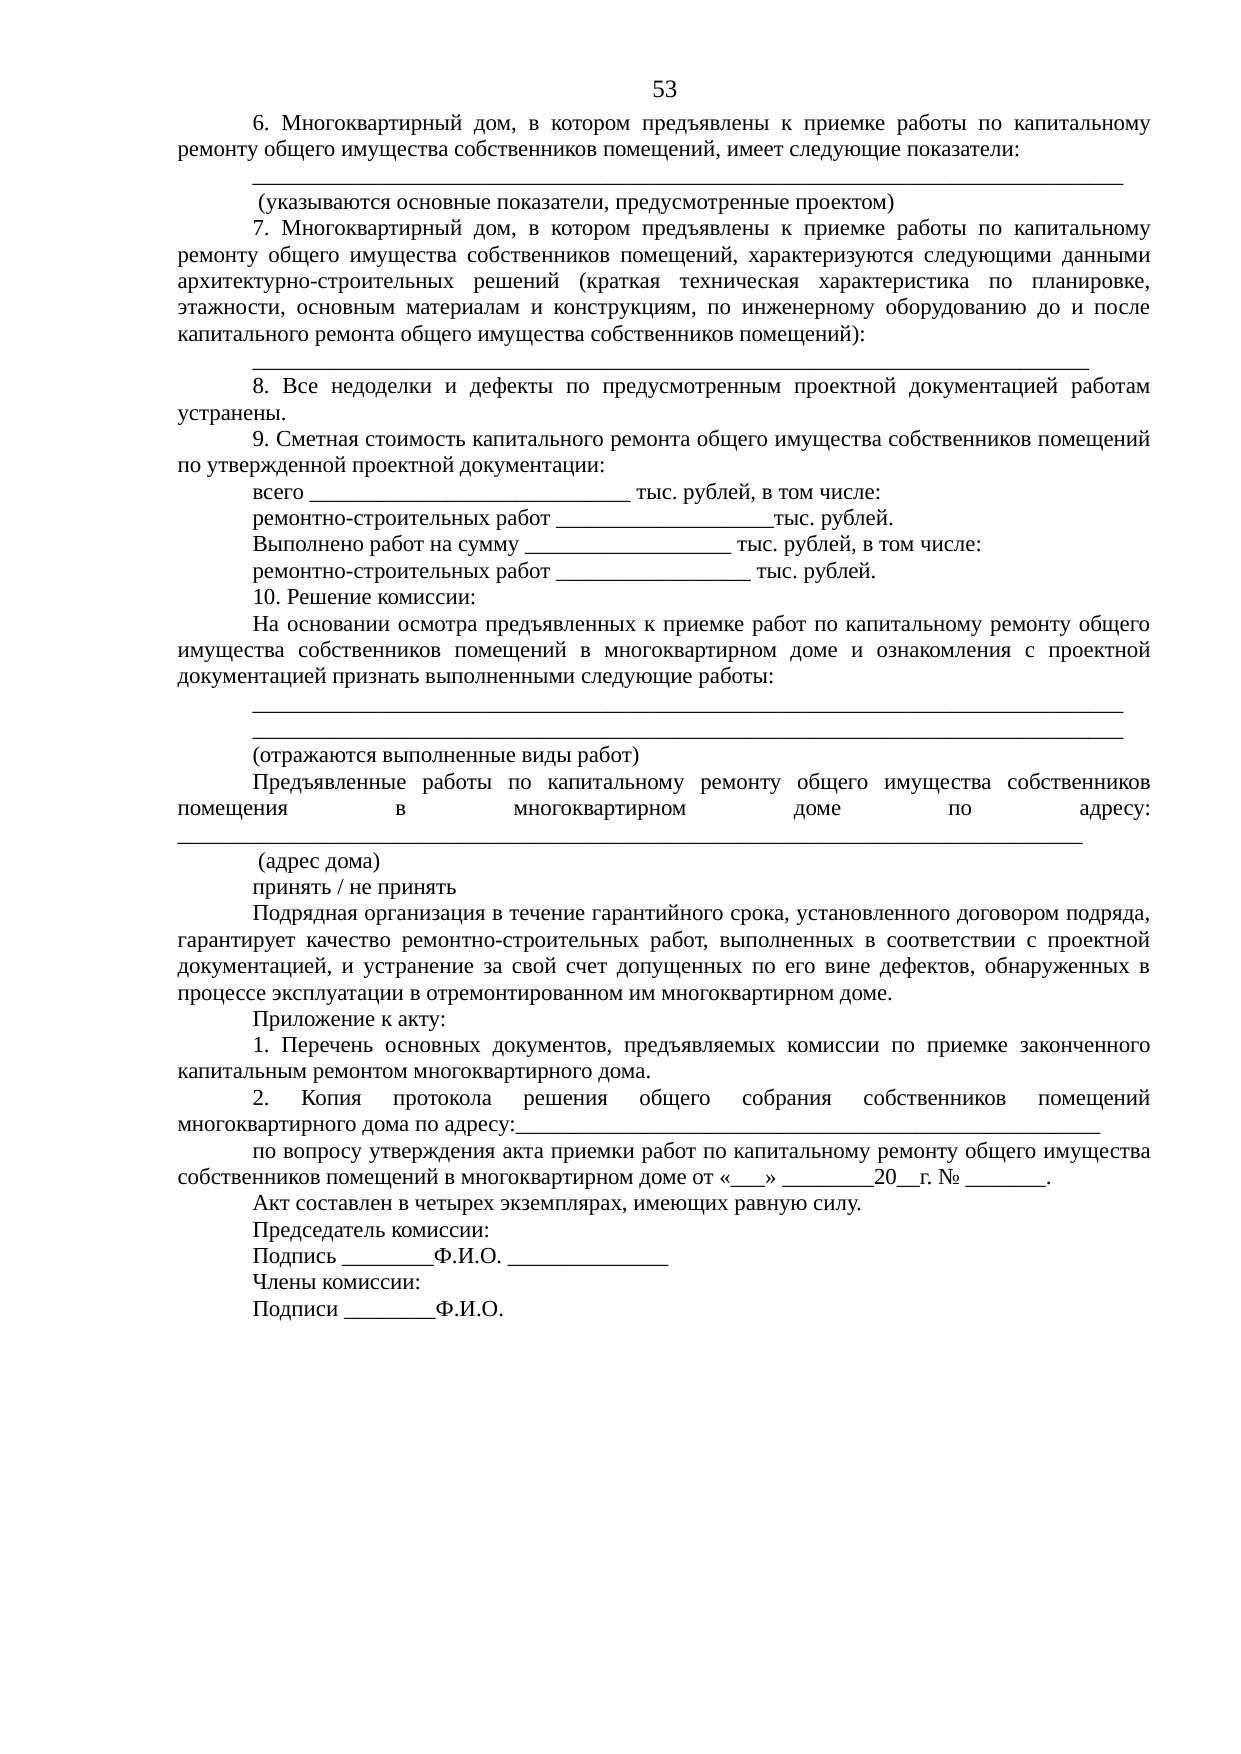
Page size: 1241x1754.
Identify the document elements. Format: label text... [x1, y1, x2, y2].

text Акт составлен в четырех экземплярах, имеющих равную силу. [177, 1189, 1152, 1216]
text ремонтно-строительных работ ___________________тыс. рублей. [177, 504, 1152, 531]
text Приложение к акту: [177, 1005, 1152, 1031]
text Предъявленные работы по капитальному ремонту общего имущества собственников помещения в многоквартирном доме по адресу: _______________________________________________________________________________ [177, 768, 1152, 847]
text (указываются основные показатели, предусмотренные проектом) [177, 188, 1152, 214]
text 10. Решение комиссии: [177, 583, 1152, 609]
text (отражаются выполненные виды работ) [177, 741, 1152, 768]
text Председатель комиссии: [177, 1216, 1152, 1242]
text На основании осмотра предъявленных к приемке работ по капитальному ремонту общего имущества собственников помещений в многоквартирном доме и ознакомления с проектной документацией признать выполненными следующие работы: [177, 609, 1152, 689]
text 2. Копия протокола решения общего собрания собственников помещений многоквартирного дома по адресу:___________________________________________________ [177, 1084, 1152, 1137]
text ____________________________________________________________________________ [177, 162, 1152, 188]
text всего ____________________________ тыс. рублей, в том числе: [177, 478, 1152, 504]
text 1. Перечень основных документов, предъявляемых комиссии по приемке законченного капитальным ремонтом многоквартирного дома. [177, 1031, 1152, 1084]
text _________________________________________________________________________ [177, 346, 1152, 372]
text Члены комиссии: [177, 1268, 1152, 1295]
text принять / не принять [177, 873, 1152, 899]
text по вопросу утверждения акта приемки работ по капитальному ремонту общего имущества собственников помещений в многоквартирном доме от «___» ________20__г. № _______. [177, 1137, 1152, 1189]
text 6. Многоквартирный дом, в котором предъявлены к приемке работы по капитальному ремонту общего имущества собственников помещений, имеет следующие показатели: [177, 109, 1152, 162]
text ____________________________________________________________________________ [177, 689, 1152, 715]
text 8. Все недоделки и дефекты по предусмотренным проектной документацией работам устранены. [177, 372, 1152, 425]
text ____________________________________________________________________________ [177, 715, 1152, 741]
text 7. Многоквартирный дом, в котором предъявлены к приемке работы по капитальному ремонту общего имущества собственников помещений, характеризуются следующими данными архитектурно-строительных решений (краткая техническая характеристика по планировке, этажности, основным материалам и конструкциям, по инженерному оборудованию до и после капитального ремонта общего имущества собственников помещений): [177, 214, 1152, 346]
text Подпись ________Ф.И.О. ______________ [177, 1242, 1152, 1268]
text 9. Сметная стоимость капитального ремонта общего имущества собственников помещений по утвержденной проектной документации: [177, 425, 1152, 478]
text ремонтно-строительных работ _________________ тыс. рублей. [177, 557, 1152, 583]
text Подрядная организация в течение гарантийного срока, установленного договором подряда, гарантирует качество ремонтно-строительных работ, выполненных в соответствии с проектной документацией, и устранение за свой счет допущенных по его вине дефектов, обнаруженных в процессе эксплуатации в отремонтированном им многоквартирном доме. [177, 899, 1152, 1005]
text (адрес дома) [177, 847, 1152, 873]
text Подписи ________Ф.И.О. [177, 1295, 1152, 1321]
text Выполнено работ на сумму __________________ тыс. рублей, в том числе: [177, 531, 1152, 557]
